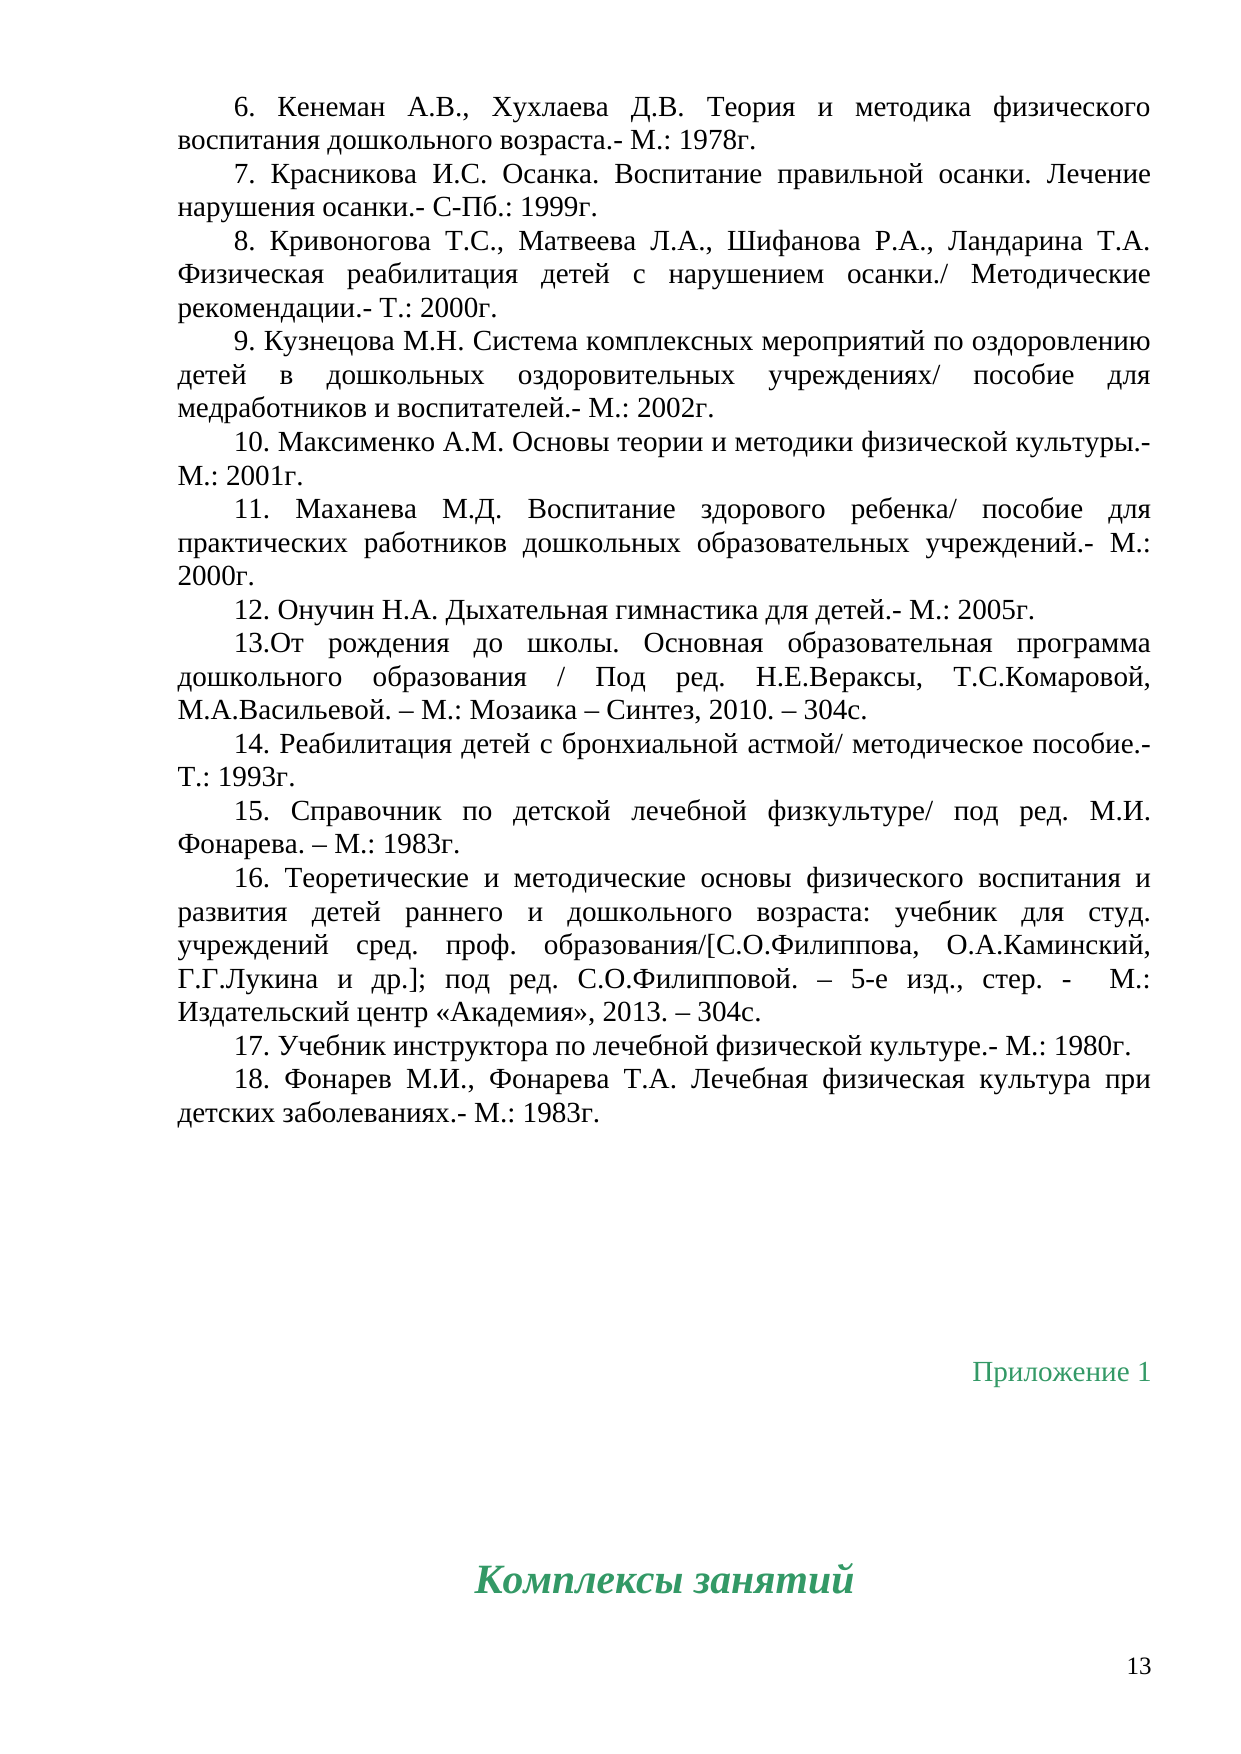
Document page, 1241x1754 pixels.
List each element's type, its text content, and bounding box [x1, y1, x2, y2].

text 6. Кенеман А.В., Хухлаева Д.В. Теория и методика физического воспитания дошкольного возраста.- М.: 1978г. [177, 89, 1152, 156]
text 13.От рождения до школы. Основная образовательная программа дошкольного образования / Под ред. Н.Е.Вераксы, Т.С.Комаровой, М.А.Васильевой. – М.: Мозаика – Синтез, 2010. – 304с. [177, 625, 1152, 726]
text 8. Кривоногова Т.С., Матвеева Л.А., Шифанова Р.А., Ландарина Т.А. Физическая реабилитация детей с нарушением осанки./ Методические рекомендации.- Т.: 2000г. [177, 223, 1152, 323]
text 16. Теоретические и методические основы физического воспитания и развития детей раннего и дошкольного возраста: учебник для студ. учреждений сред. проф. образования/[С.О.Филиппова, О.А.Каминский, Г.Г.Лукина и др.]; под ред. С.О.Филипповой. – 5-е изд., стер. - М.: Издательский центр «Академия», 2013. – 304с. [177, 860, 1152, 1028]
title Комплексы занятий [177, 1555, 1152, 1603]
text 11. Маханева М.Д. Воспитание здорового ребенка/ пособие для практических работников дошкольных образовательных учреждений.- М.: 2000г. [177, 491, 1152, 592]
text 17. Учебник инструктора по лечебной физической культуре.- М.: 1980г. [177, 1028, 1152, 1061]
text 10. Максименко А.М. Основы теории и методики физической культуры.- М.: 2001г. [177, 424, 1152, 491]
text 18. Фонарев М.И., Фонарева Т.А. Лечебная физическая культура при детских заболеваниях.- М.: 1983г. [177, 1061, 1152, 1128]
text 7. Красникова И.С. Осанка. Воспитание правильной осанки. Лечение нарушения осанки.- С-Пб.: 1999г. [177, 156, 1152, 223]
text 9. Кузнецова М.Н. Система комплексных мероприятий по оздоровлению детей в дошкольных оздоровительных учреждениях/ пособие для медработников и воспитателей.- М.: 2002г. [177, 323, 1152, 424]
text 15. Справочник по детской лечебной физкультуре/ под ред. М.И. Фонарева. – М.: 1983г. [177, 793, 1152, 860]
text 14. Реабилитация детей с бронхиальной астмой/ методическое пособие.- Т.: 1993г. [177, 726, 1152, 793]
subtitle Приложение 1 [177, 1354, 1152, 1387]
text 12. Онучин Н.А. Дыхательная гимнастика для детей.- М.: 2005г. [177, 592, 1152, 625]
